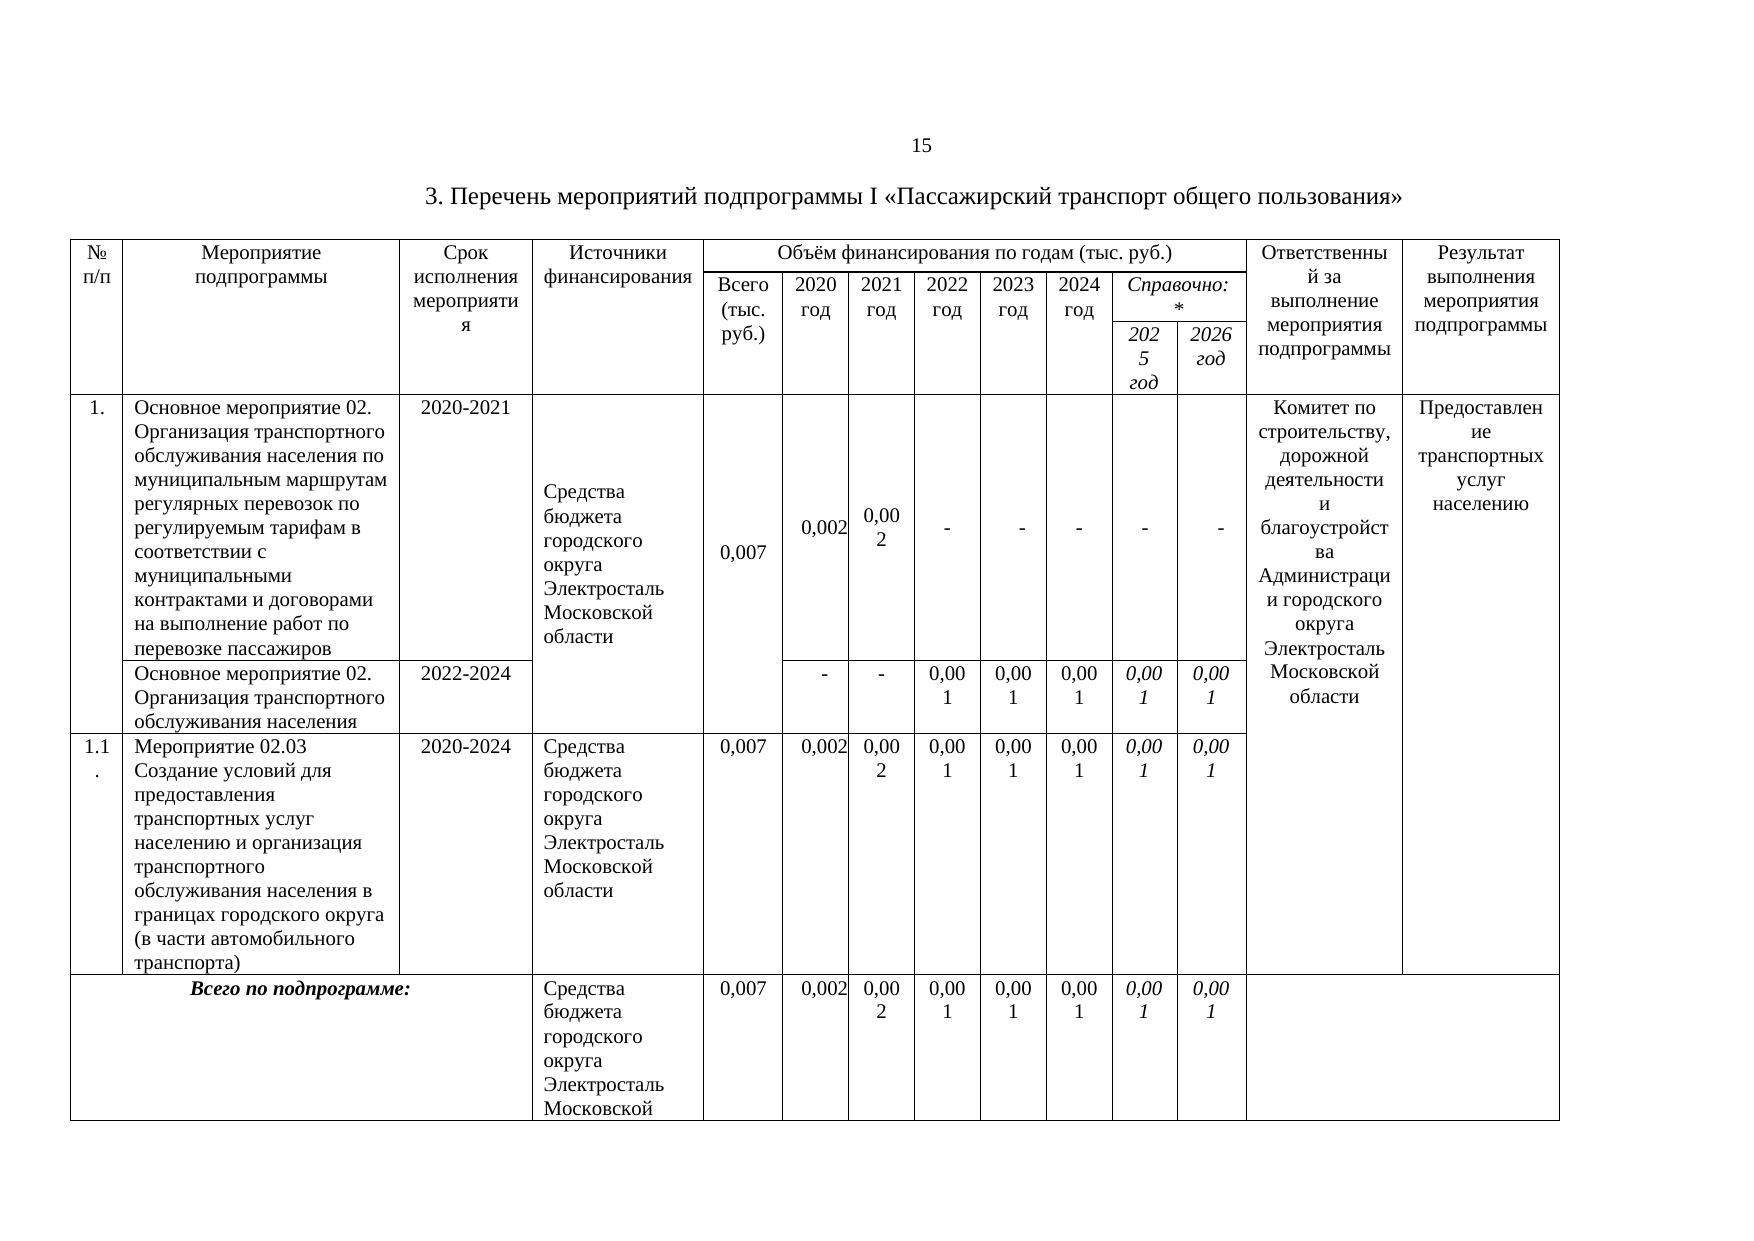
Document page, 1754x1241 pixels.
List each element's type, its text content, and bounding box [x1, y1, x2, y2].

table_cell - [783, 661, 848, 733]
table_cell - [915, 395, 980, 659]
table_cell 0,001 [1113, 975, 1177, 1120]
table_cell Основное мероприятие 02. Организация транспортного обслуживания населения [123, 661, 399, 733]
table_cell 0,001 [1047, 661, 1112, 733]
table_cell Комитет по строительству, дорожной деятельности и благоустройства Администрации городского округа Электросталь Московской области [1247, 395, 1402, 974]
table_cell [71, 975, 532, 1120]
table_header № п/п [71, 240, 122, 394]
table_cell 0,002 [849, 395, 914, 659]
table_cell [533, 975, 703, 1120]
table_cell - [981, 395, 1046, 659]
table_cell 0,001 [915, 661, 980, 733]
table_cell 0,007 [704, 395, 782, 733]
table_cell 0,002 [783, 975, 848, 1120]
table_cell 2025 год [1113, 322, 1177, 394]
table_cell 2020 год [783, 273, 848, 394]
table_header Мероприятие подпрограммы [123, 240, 399, 394]
table_cell - [1113, 395, 1177, 659]
table_cell - [849, 661, 914, 733]
table_cell 0,002 [783, 734, 848, 974]
table_header Ответственный за выполнение мероприятия подпрограммы [1247, 240, 1402, 394]
table_cell 2022-2024 [400, 661, 532, 733]
table_cell Мероприятие 02.03 Создание условий для предоставления транспортных услуг населению и организация транспортного обслуживания населения в границах городского округа (в части автомобильного транспорта) [123, 734, 399, 974]
table_header Срок исполнения мероприятия [400, 240, 532, 394]
table_cell 1. [71, 395, 122, 733]
text 3. Перечень мероприятий подпрограммы I «Пассажирский транспорт общего пользования» [162, 181, 1665, 210]
table_cell 0,001 [1113, 661, 1177, 733]
table_cell [1247, 975, 1559, 1120]
table_cell 2023 год [981, 273, 1046, 394]
table_cell 0,001 [915, 975, 980, 1120]
table_cell 0,002 [849, 734, 914, 974]
table_cell 2020-2021 [400, 395, 532, 659]
table_cell 1.1. [71, 734, 122, 974]
table_cell Всего (тыс. руб.) [704, 273, 782, 394]
table_cell 0,001 [1047, 975, 1112, 1120]
table_cell 0,001 [915, 734, 980, 974]
table_cell 0,002 [849, 975, 914, 1120]
table_cell 2021 год [849, 273, 914, 394]
table_cell 0,007 [704, 975, 782, 1120]
table_cell 0,001 [1047, 734, 1112, 974]
table_cell 0,002 [783, 395, 848, 659]
table_cell Средства бюджета городского округа Электросталь Московской области [533, 395, 703, 733]
table_cell 2022 год [915, 273, 980, 394]
table_cell 2026 год [1178, 322, 1246, 394]
table_header Объём финансирования по годам (тыс. руб.) [704, 240, 1246, 271]
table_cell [533, 734, 703, 974]
table_cell 0,007 [704, 734, 782, 974]
table_cell 0,001 [981, 734, 1046, 974]
table_cell 2020-2024 [400, 734, 532, 974]
table_cell Справочно:* [1113, 273, 1246, 321]
table_cell 0,001 [1178, 734, 1246, 974]
table_cell 0,001 [1178, 975, 1246, 1120]
table_cell - [1178, 395, 1246, 659]
table_cell 2024 год [1047, 273, 1112, 394]
table_cell - [1047, 395, 1112, 659]
table_header Результат выполнения мероприятия подпрограммы [1403, 240, 1559, 394]
table_cell 0,001 [1113, 734, 1177, 974]
table_cell 0,001 [981, 661, 1046, 733]
table_cell Предоставление транспортных услуг населению [1403, 395, 1559, 974]
table_cell Основное мероприятие 02. Организация транспортного обслуживания населения по муниципальным маршрутам регулярных перевозок по регулируемым тарифам в соответствии с муниципальными контрактами и договорами на выполнение работ по перевозке пассажиров [123, 395, 399, 659]
table_cell 0,001 [981, 975, 1046, 1120]
table_cell 0,001 [1178, 661, 1246, 733]
table_header Источники финансирования [533, 240, 703, 394]
